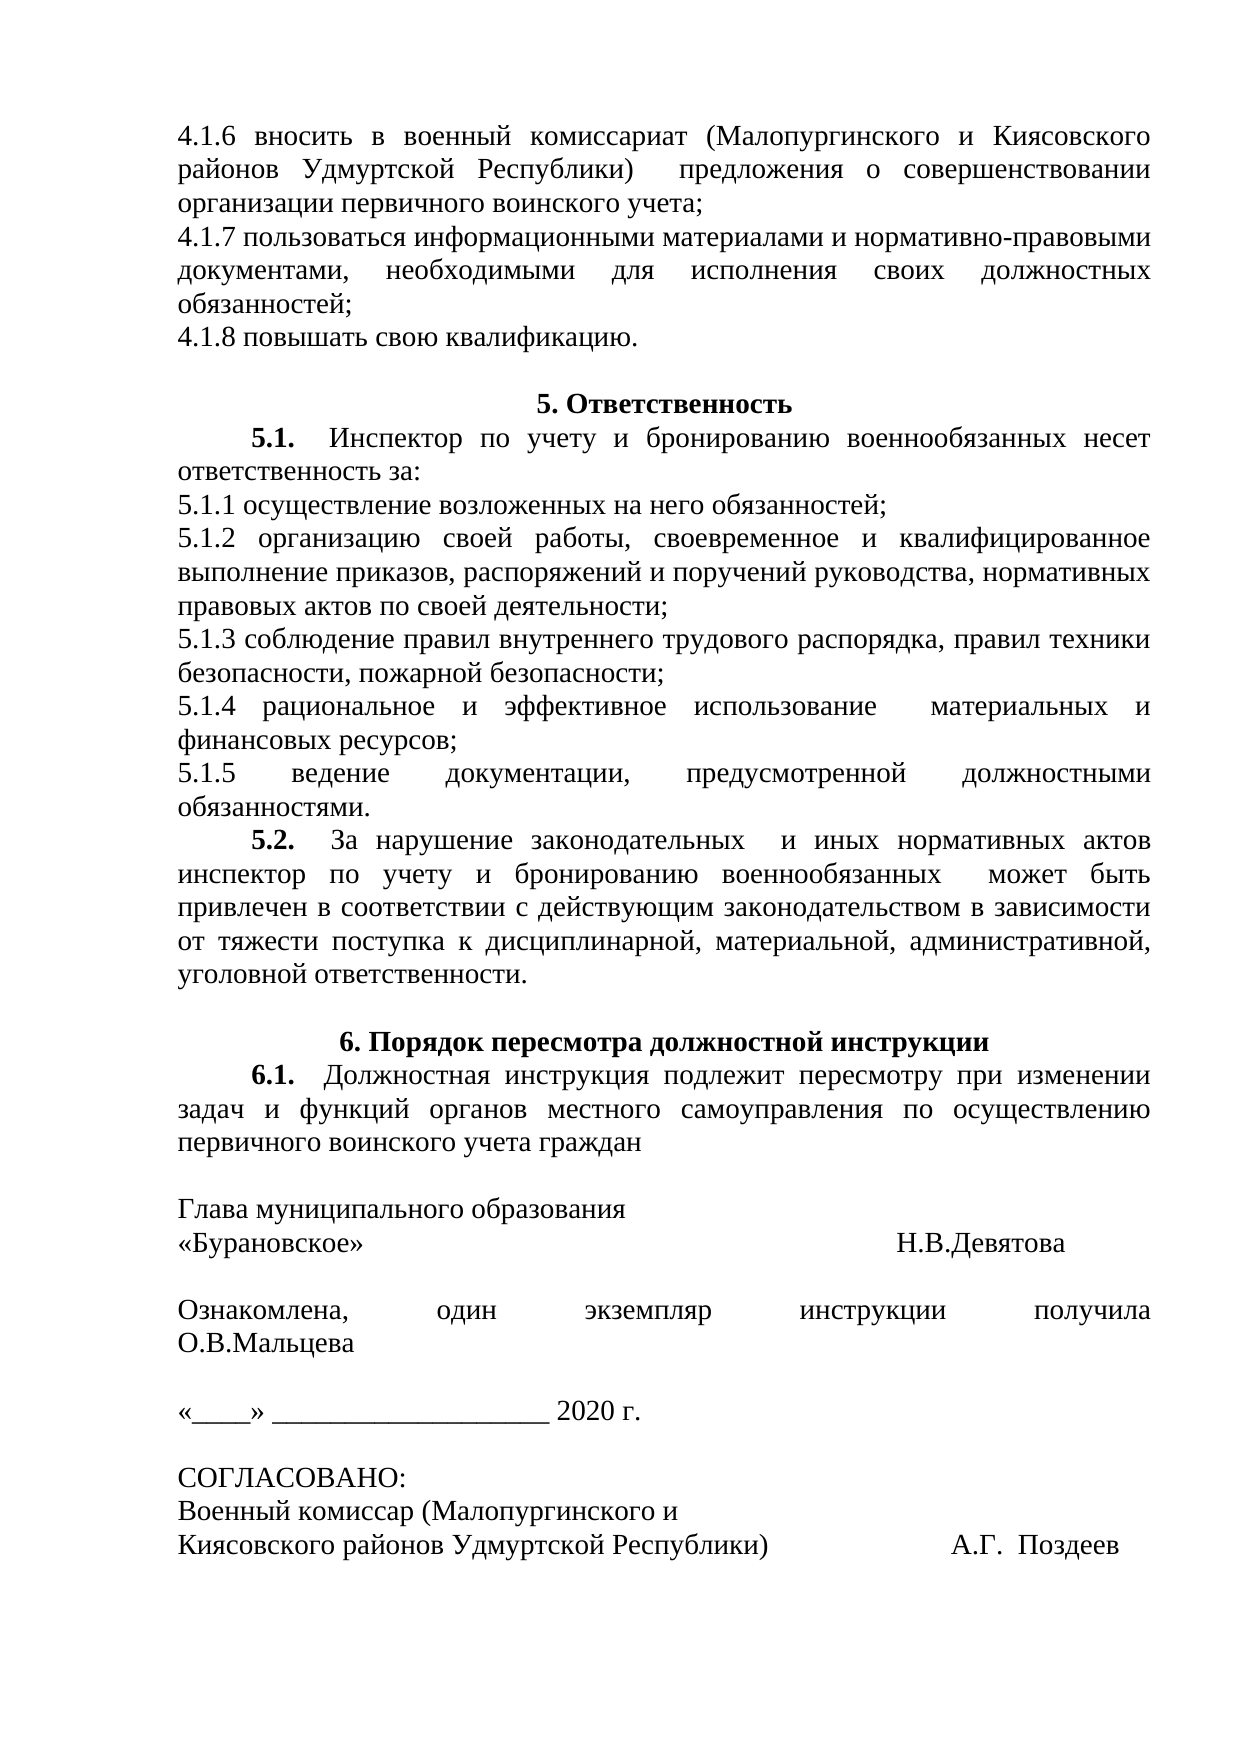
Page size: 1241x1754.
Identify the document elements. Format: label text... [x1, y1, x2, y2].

text 5.1.4 рациональное и эффективное использование материальных и финансовых ресурсов; [177, 688, 1152, 755]
text 5.1.2 организацию своей работы, своевременное и квалифицированное выполнение приказов, распоряжений и поручений руководства, нормативных правовых актов по своей деятельности; [177, 521, 1152, 621]
text «Бурановское» Н.В.Девятова [177, 1225, 1152, 1258]
text 5.2. За нарушение законодательных и иных нормативных актов инспектор по учету и бронированию военнообязанных может быть привлечен в соответствии с действующим законодательством в зависимости от тяжести поступка к дисциплинарной, материальной, административной, уголовной ответственности. [177, 822, 1152, 990]
text 4.1.6 вносить в военный комиссариат (Малопургинского и Киясовского районов Удмуртской Республики) предложения о совершенствовании организации первичного воинского учета; [177, 118, 1152, 219]
text 5.1. Инспектор по учету и бронированию военнообязанных несет ответственность за: [177, 420, 1152, 487]
text 5.1.5 ведение документации, предусмотренной должностными обязанностями. [177, 755, 1152, 822]
text Глава муниципального образования [177, 1191, 1152, 1225]
text Военный комиссар (Малопургинского и [177, 1493, 1152, 1527]
text СОГЛАСОВАНО: [177, 1460, 1152, 1493]
text 4.1.7 пользоваться информационными материалами и нормативно-правовыми документами, необходимыми для исполнения своих должностных обязанностей; [177, 219, 1152, 319]
text 6.1. Должностная инструкция подлежит пересмотру при изменении задач и функций органов местного самоуправления по осуществлению первичного воинского учета граждан [177, 1057, 1152, 1158]
text Киясовского районов Удмуртской Республики) А.Г. Поздеев [177, 1527, 1152, 1560]
text 4.1.8 повышать свою квалификацию. [177, 319, 1152, 353]
text 6. Порядок пересмотра должностной инструкции [177, 1024, 1152, 1057]
text «____» ___________________ 2020 г. [177, 1393, 1152, 1426]
text 5. Ответственность [177, 386, 1152, 420]
text 5.1.1 осуществление возложенных на него обязанностей; [177, 487, 1152, 521]
text Ознакомлена, один экземпляр инструкции получила О.В.Мальцева [177, 1292, 1152, 1359]
text 5.1.3 соблюдение правил внутреннего трудового распорядка, правил техники безопасности, пожарной безопасности; [177, 621, 1152, 688]
